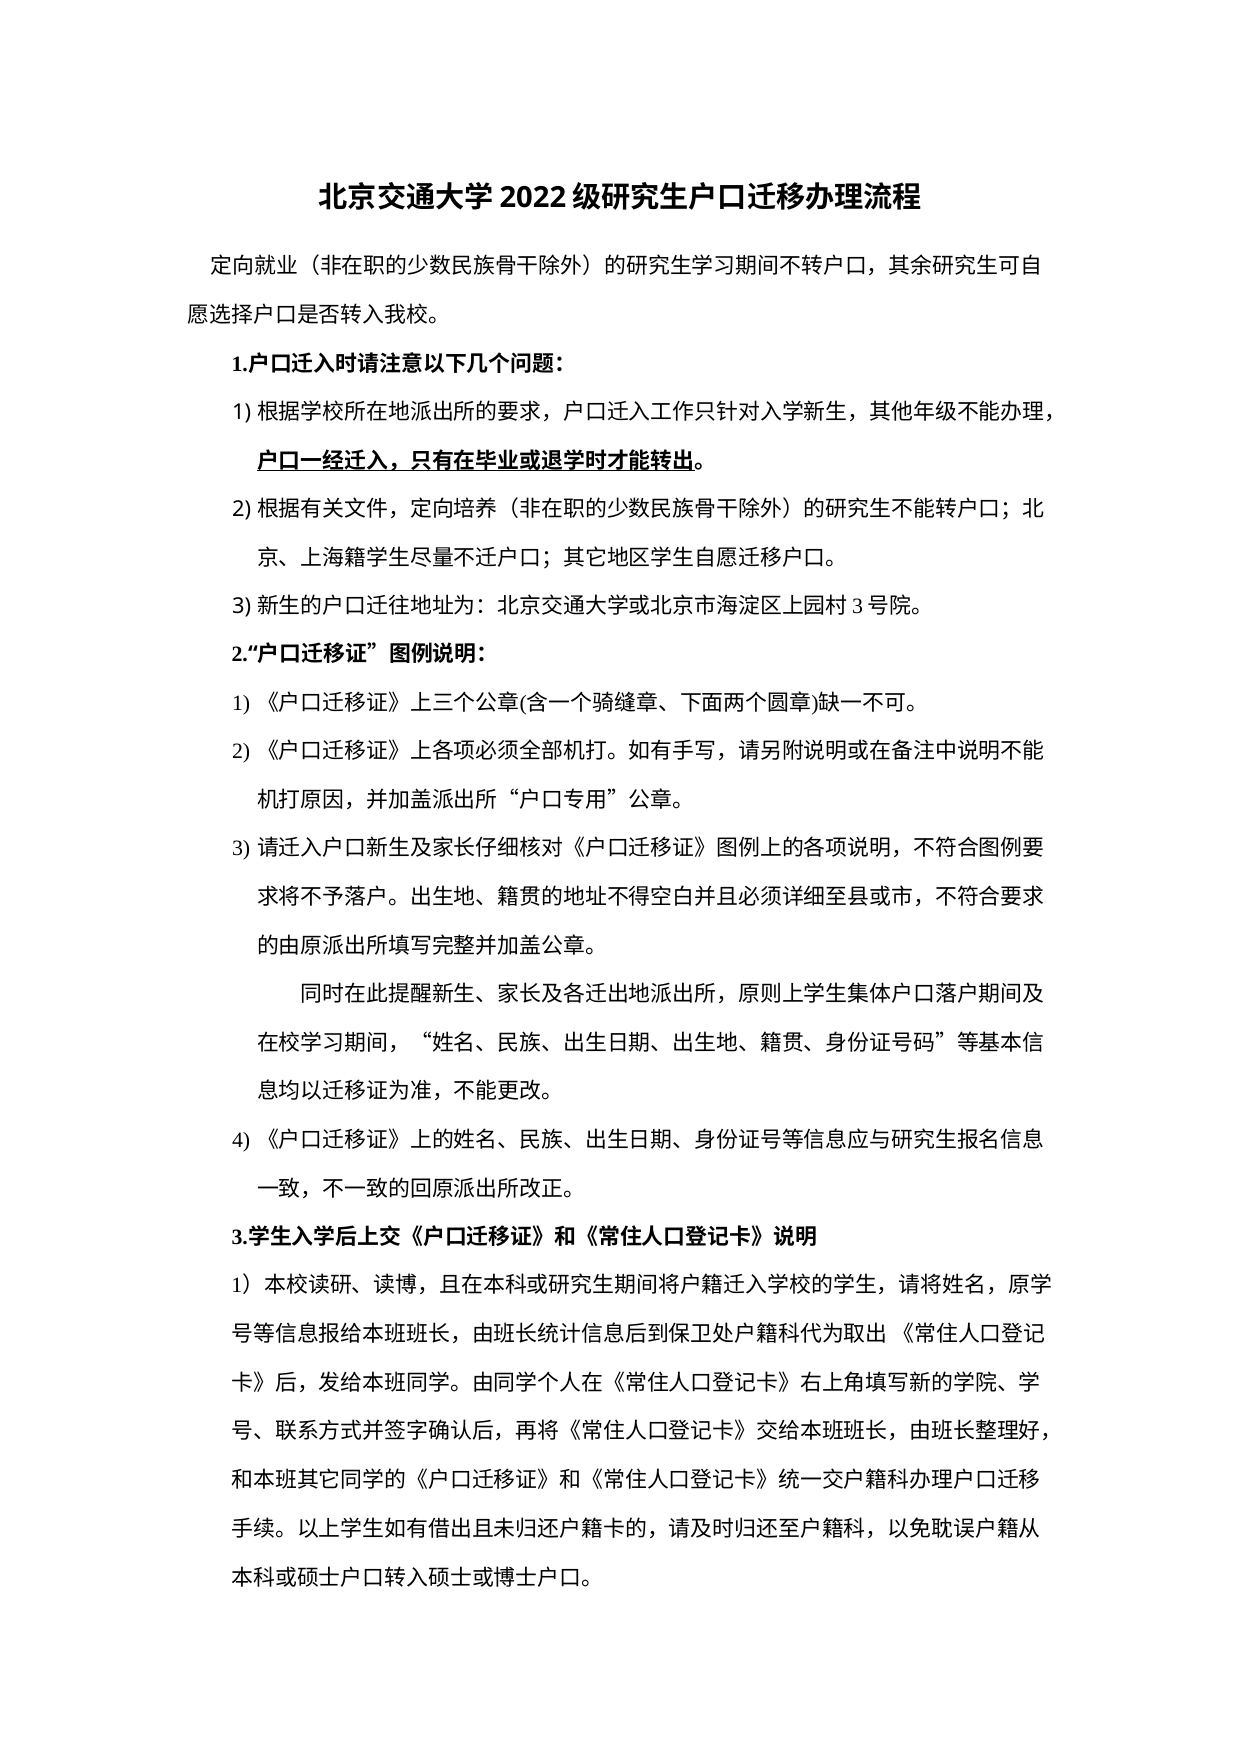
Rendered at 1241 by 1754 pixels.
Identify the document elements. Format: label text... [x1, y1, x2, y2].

list 根据有关文件，定向培养（非在职的少数民族骨干除外）的研究生不能转户口；北京、上海籍学生尽量不迁户口；其它地区学生自愿迁移户口。 [232, 491, 1053, 572]
text 同时在此提醒新生、家长及各迁出地派出所，原则上学生集体户口落户期间及在校学习期间，“姓名、民族、出生日期、出生地、籍贯、身份证号码”等基本信息均以迁移证为准，不能更改。 [257, 976, 1053, 1106]
list 根据学校所在地派出所的要求，户口迁入工作只针对入学新生，其他年级不能办理，户口一经迁入，只有在毕业或退学时才能转出。 [232, 393, 1053, 475]
text 定向就业（非在职的少数民族骨干除外）的研究生学习期间不转户口，其余研究生可自愿选择户口是否转入我校。 [187, 248, 1053, 329]
text 北京交通大学2022级研究生户口迁移办理流程 [187, 162, 1053, 227]
list 《户口迁移证》上三个公章(含一个骑缝章、下面两个圆章)缺一不可。 [232, 684, 1053, 717]
list 新生的户口迁往地址为：北京交通大学或北京市海淀区上园村3号院。 [232, 588, 1053, 620]
text 1.户口迁入时请注意以下几个问题： [187, 345, 1053, 378]
list 《户口迁移证》上各项必须全部机打。如有手写，请另附说明或在备注中说明不能机打原因，并加盖派出所“户口专用”公章。 [232, 733, 1053, 814]
text 3.学生入学后上交《户口迁移证》和《常住人口登记卡》说明 [187, 1218, 1053, 1251]
text 2.“户口迁移证”图例说明： [187, 636, 1053, 668]
list 请迁入户口新生及家长仔细核对《户口迁移证》图例上的各项说明，不符合图例要求将不予落户。出生地、籍贯的地址不得空白并且必须详细至县或市，不符合要求的由原派出所填写完整并加盖公章。 [232, 830, 1053, 960]
list 《户口迁移证》上的姓名、民族、出生日期、身份证号等信息应与研究生报名信息一致，不一致的回原派出所改正。 [232, 1121, 1053, 1203]
text 1）本校读研、读博，且在本科或研究生期间将户籍迁入学校的学生，请将姓名，原学号等信息报给本班班长，由班长统计信息后到保卫处户籍科代为取出 《常住人口登记卡》后，发给本班同学。由同学个人在《常住人口登记卡》右上角填写新的学院、学号、联系方式并签字确认后，再将《常住人口登记卡》交给本班班长，由班长整理好，和本班其它同学的《户口迁移证》和《常住人口登记卡》统一交户籍科办理户口迁移手续。以上学生如有借出且未归还户籍卡的，请及时归还至户籍科，以免耽误户籍从本科或硕士户口转入硕士或博士户口。 [231, 1267, 1053, 1592]
